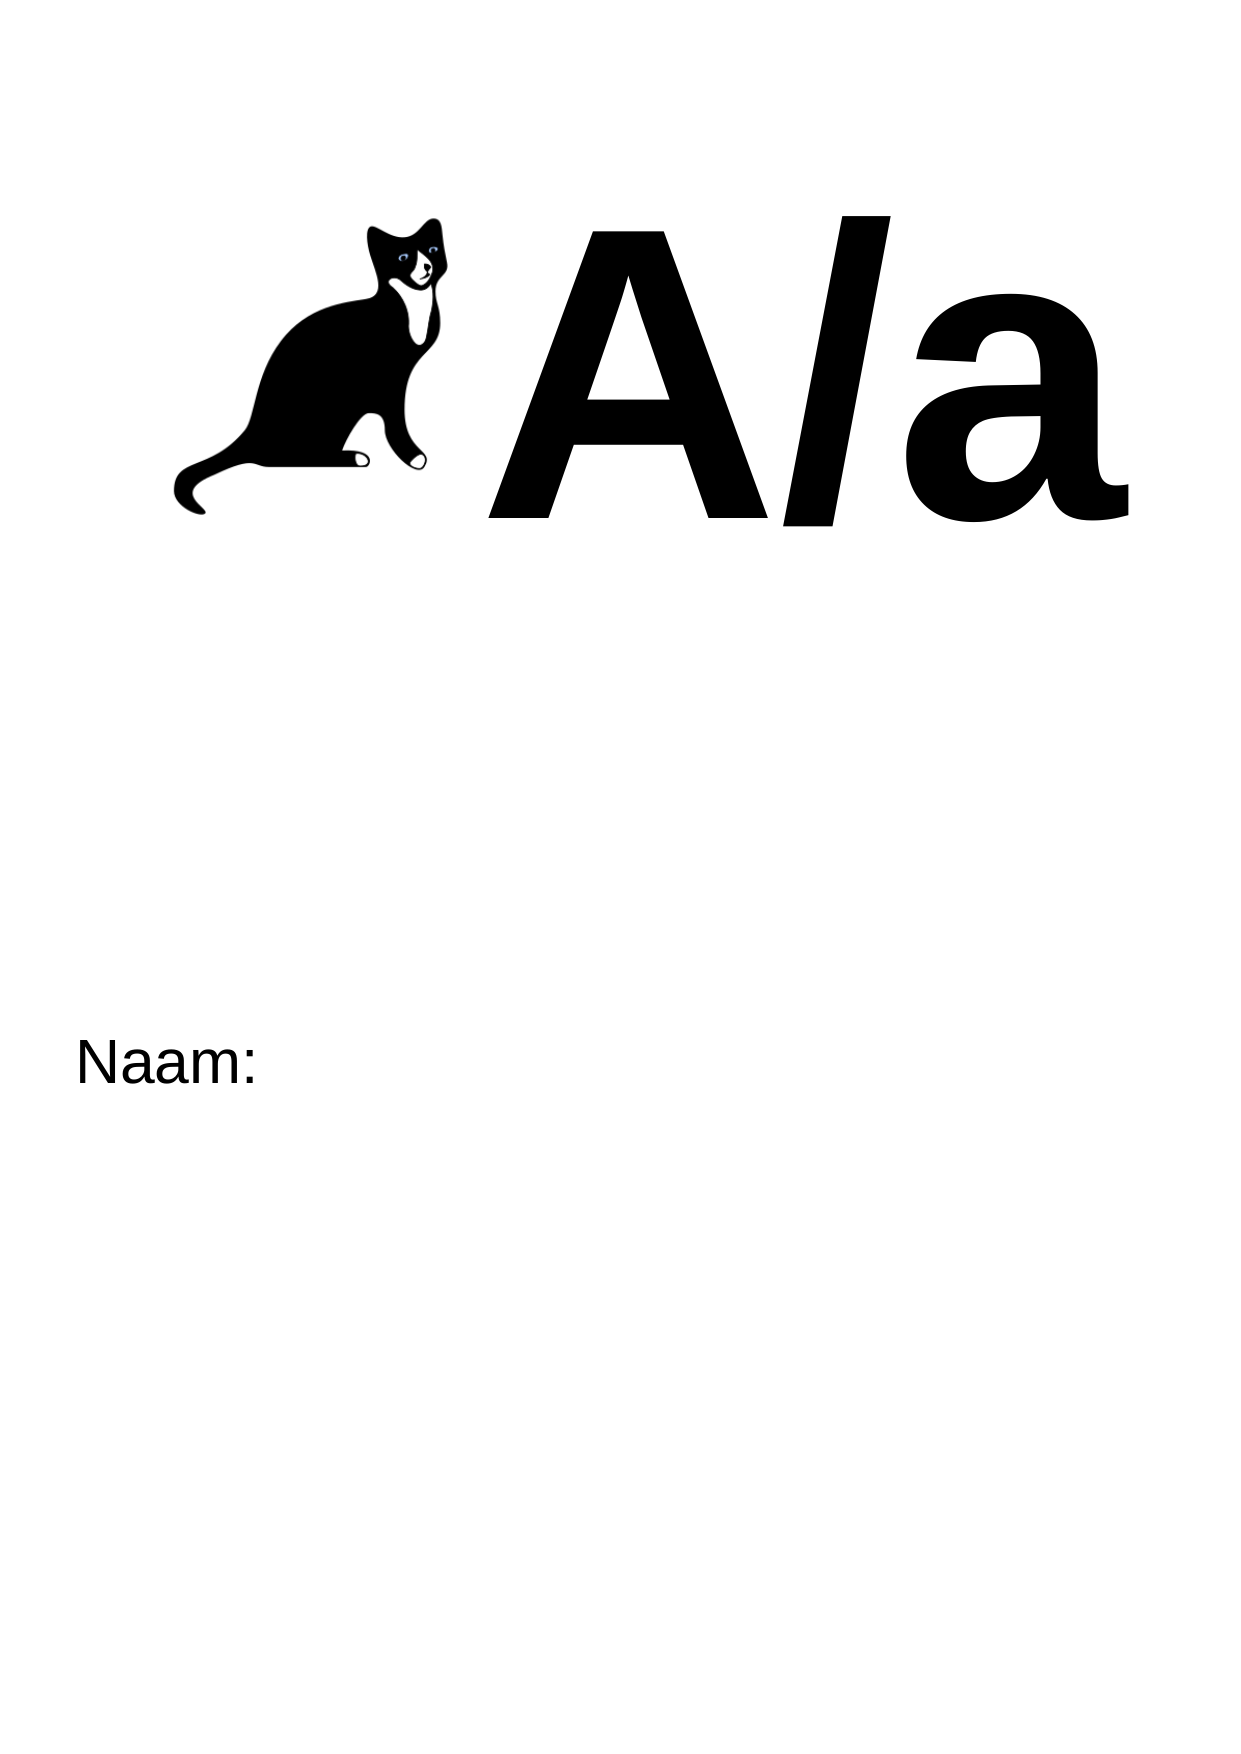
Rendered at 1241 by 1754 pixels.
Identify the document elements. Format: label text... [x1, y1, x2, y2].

text A/a [112, 128, 1165, 607]
picture [151, 208, 479, 519]
text Naam: [75, 1025, 1165, 1097]
